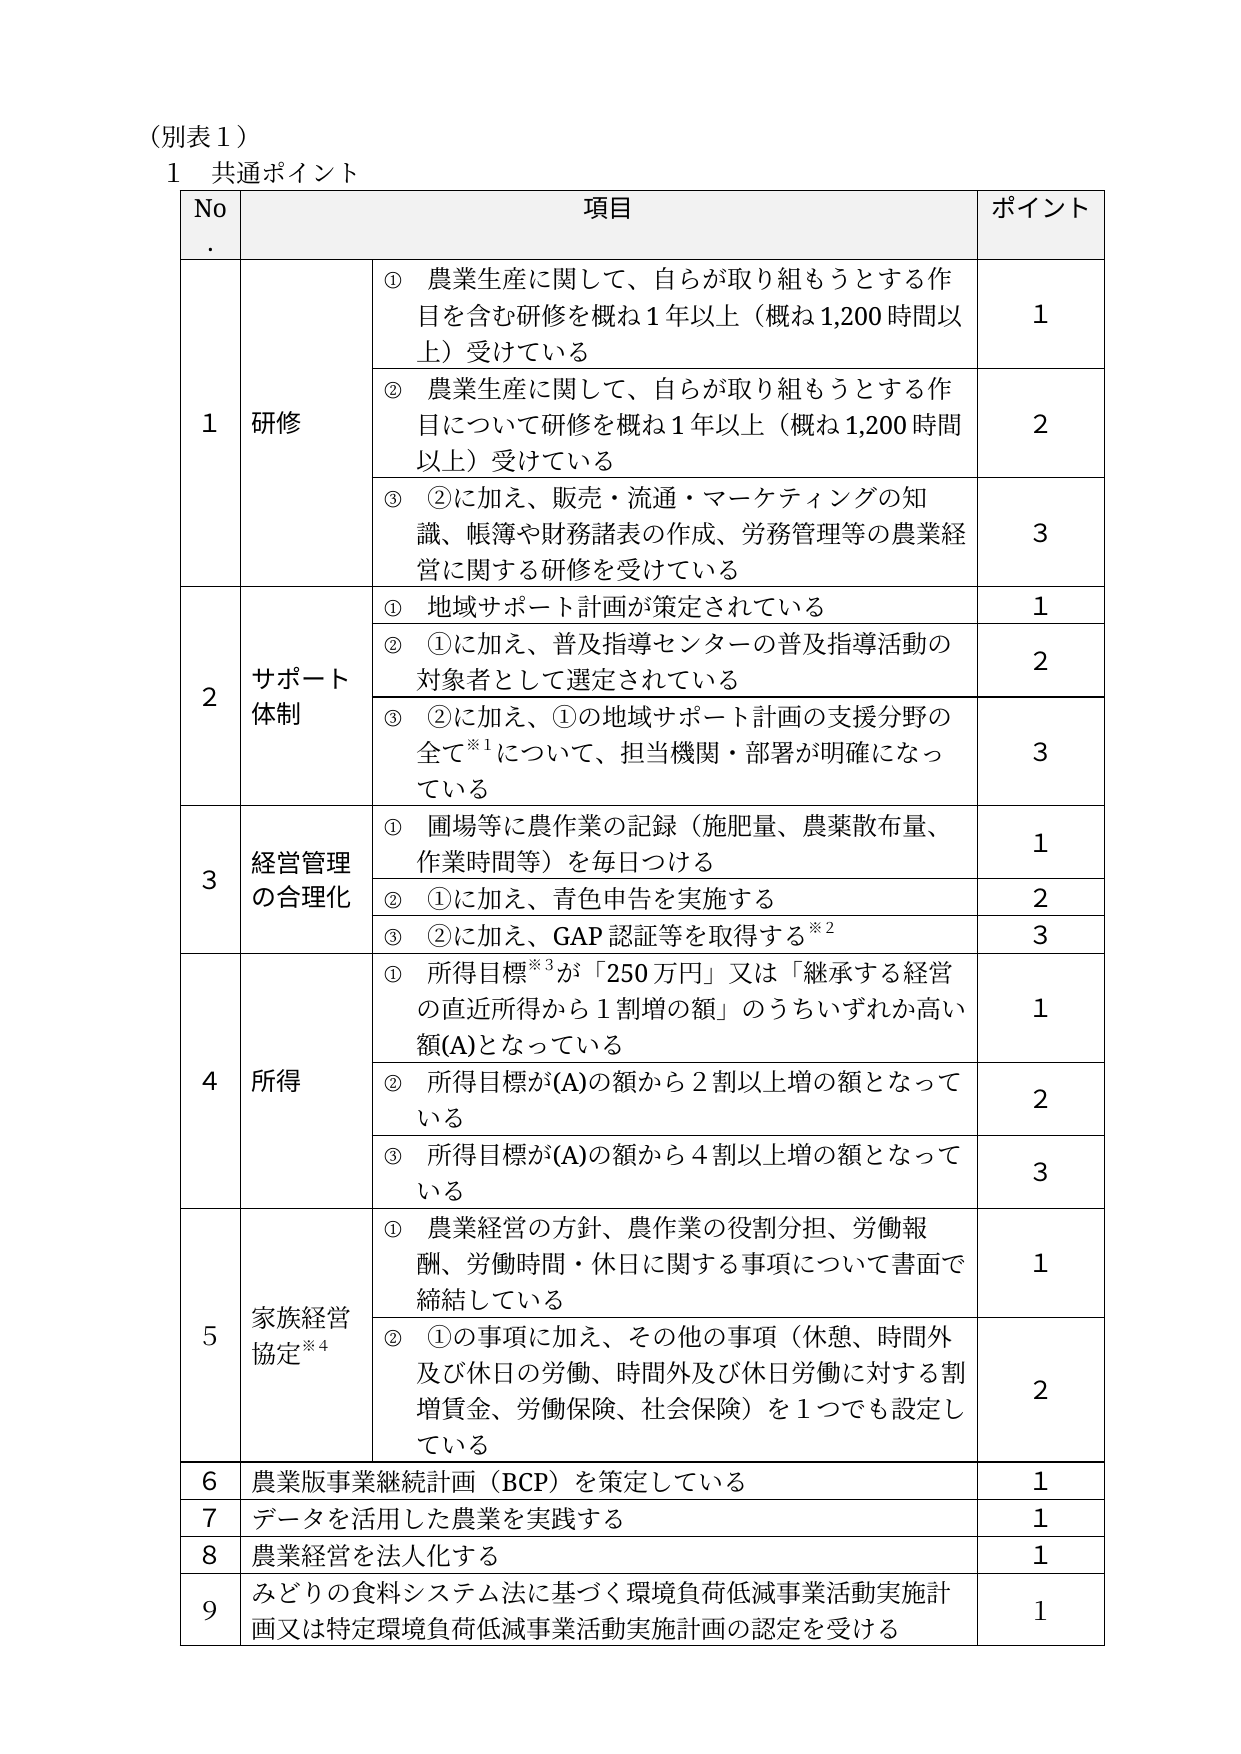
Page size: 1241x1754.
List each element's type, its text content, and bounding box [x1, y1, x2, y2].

table_cell １ [978, 1463, 1104, 1498]
table_cell ① 所得目標※３が「250万円」又は「継承する経営の直近所得から１割増の額」のうちいずれか高い額(A)となっている [373, 954, 977, 1062]
table_cell ② ①に加え、青色申告を実施する [373, 879, 977, 915]
table_cell 農業経営を法人化する [241, 1537, 977, 1572]
table_cell １ [978, 1500, 1104, 1536]
table_cell ３ [978, 698, 1104, 805]
table_header ポイント [978, 191, 1104, 259]
text １ 共通ポイント [136, 154, 1104, 190]
table_cell 所得 [241, 954, 372, 1208]
table_cell １ [978, 806, 1104, 878]
table_cell みどりの食料システム法に基づく環境負荷低減事業活動実施計画又は特定環境負荷低減事業活動実施計画の認定を受ける [241, 1574, 977, 1645]
table_cell １ [978, 1574, 1104, 1645]
table_cell ２ [978, 879, 1104, 915]
table_cell ２ [181, 587, 240, 805]
table_cell ７ [181, 1500, 240, 1536]
table_cell ① 農業経営の方針、農作業の役割分担、労働報酬、労働時間・休日に関する事項について書面で締結している [373, 1209, 977, 1317]
text （別表１） [136, 118, 1104, 154]
table_cell ９ [181, 1574, 240, 1645]
table_cell ③ ②に加え、販売・流通・マーケティングの知識、帳簿や財務諸表の作成、労務管理等の農業経営に関する研修を受けている [373, 478, 977, 586]
table_cell ２ [978, 1063, 1104, 1134]
table_cell １ [978, 260, 1104, 368]
table_cell ② ①の事項に加え、その他の事項（休憩、時間外及び休日の労働、時間外及び休日労働に対する割増賃金、労働保険、社会保険）を１つでも設定している [373, 1318, 977, 1461]
table_cell １ [978, 954, 1104, 1062]
table_cell データを活用した農業を実践する [241, 1500, 977, 1536]
table_cell １ [978, 1537, 1104, 1572]
table_cell ２ [978, 624, 1104, 696]
table_header 項目 [241, 191, 977, 259]
table_cell ３ [181, 806, 240, 952]
table_cell ４ [181, 954, 240, 1208]
table_cell ③ ②に加え、①の地域サポート計画の支援分野の全て※１について、担当機関・部署が明確になっている [373, 698, 977, 805]
table_cell ５ [181, 1209, 240, 1461]
table_cell ３ [978, 916, 1104, 952]
table_cell ２ [978, 369, 1104, 477]
table_cell ３ [978, 1136, 1104, 1208]
table_cell ８ [181, 1537, 240, 1572]
table_cell サポート体制 [241, 587, 372, 805]
table_cell ② ①に加え、普及指導センターの普及指導活動の対象者として選定されている [373, 624, 977, 696]
table_cell ③ 所得目標が(A)の額から４割以上増の額となっている [373, 1136, 977, 1208]
table_cell ３ [978, 478, 1104, 586]
table_cell ① 農業生産に関して、自らが取り組もうとする作目を含む研修を概ね1年以上（概ね1,200時間以上）受けている [373, 260, 977, 368]
table_cell １ [978, 1209, 1104, 1317]
table_cell ２ [978, 1318, 1104, 1461]
table_cell ① 地域サポート計画が策定されている [373, 587, 977, 623]
table_cell ② 農業生産に関して、自らが取り組もうとする作目について研修を概ね1年以上（概ね1,200時間以上）受けている [373, 369, 977, 477]
table_cell ② 所得目標が(A)の額から２割以上増の額となっている [373, 1063, 977, 1134]
table_header No. [181, 191, 240, 259]
table_cell 研修 [241, 260, 372, 586]
table_cell 家族経営協定※４ [241, 1209, 372, 1461]
table_cell ③ ②に加え、GAP認証等を取得する※２ [373, 916, 977, 952]
table_cell 経営管理の合理化 [241, 806, 372, 952]
table_cell ６ [181, 1463, 240, 1498]
table_cell １ [181, 260, 240, 586]
table_cell ① 圃場等に農作業の記録（施肥量、農薬散布量、作業時間等）を毎日つける [373, 806, 977, 878]
table_cell 農業版事業継続計画（BCP）を策定している [241, 1463, 977, 1498]
table_cell １ [978, 587, 1104, 623]
